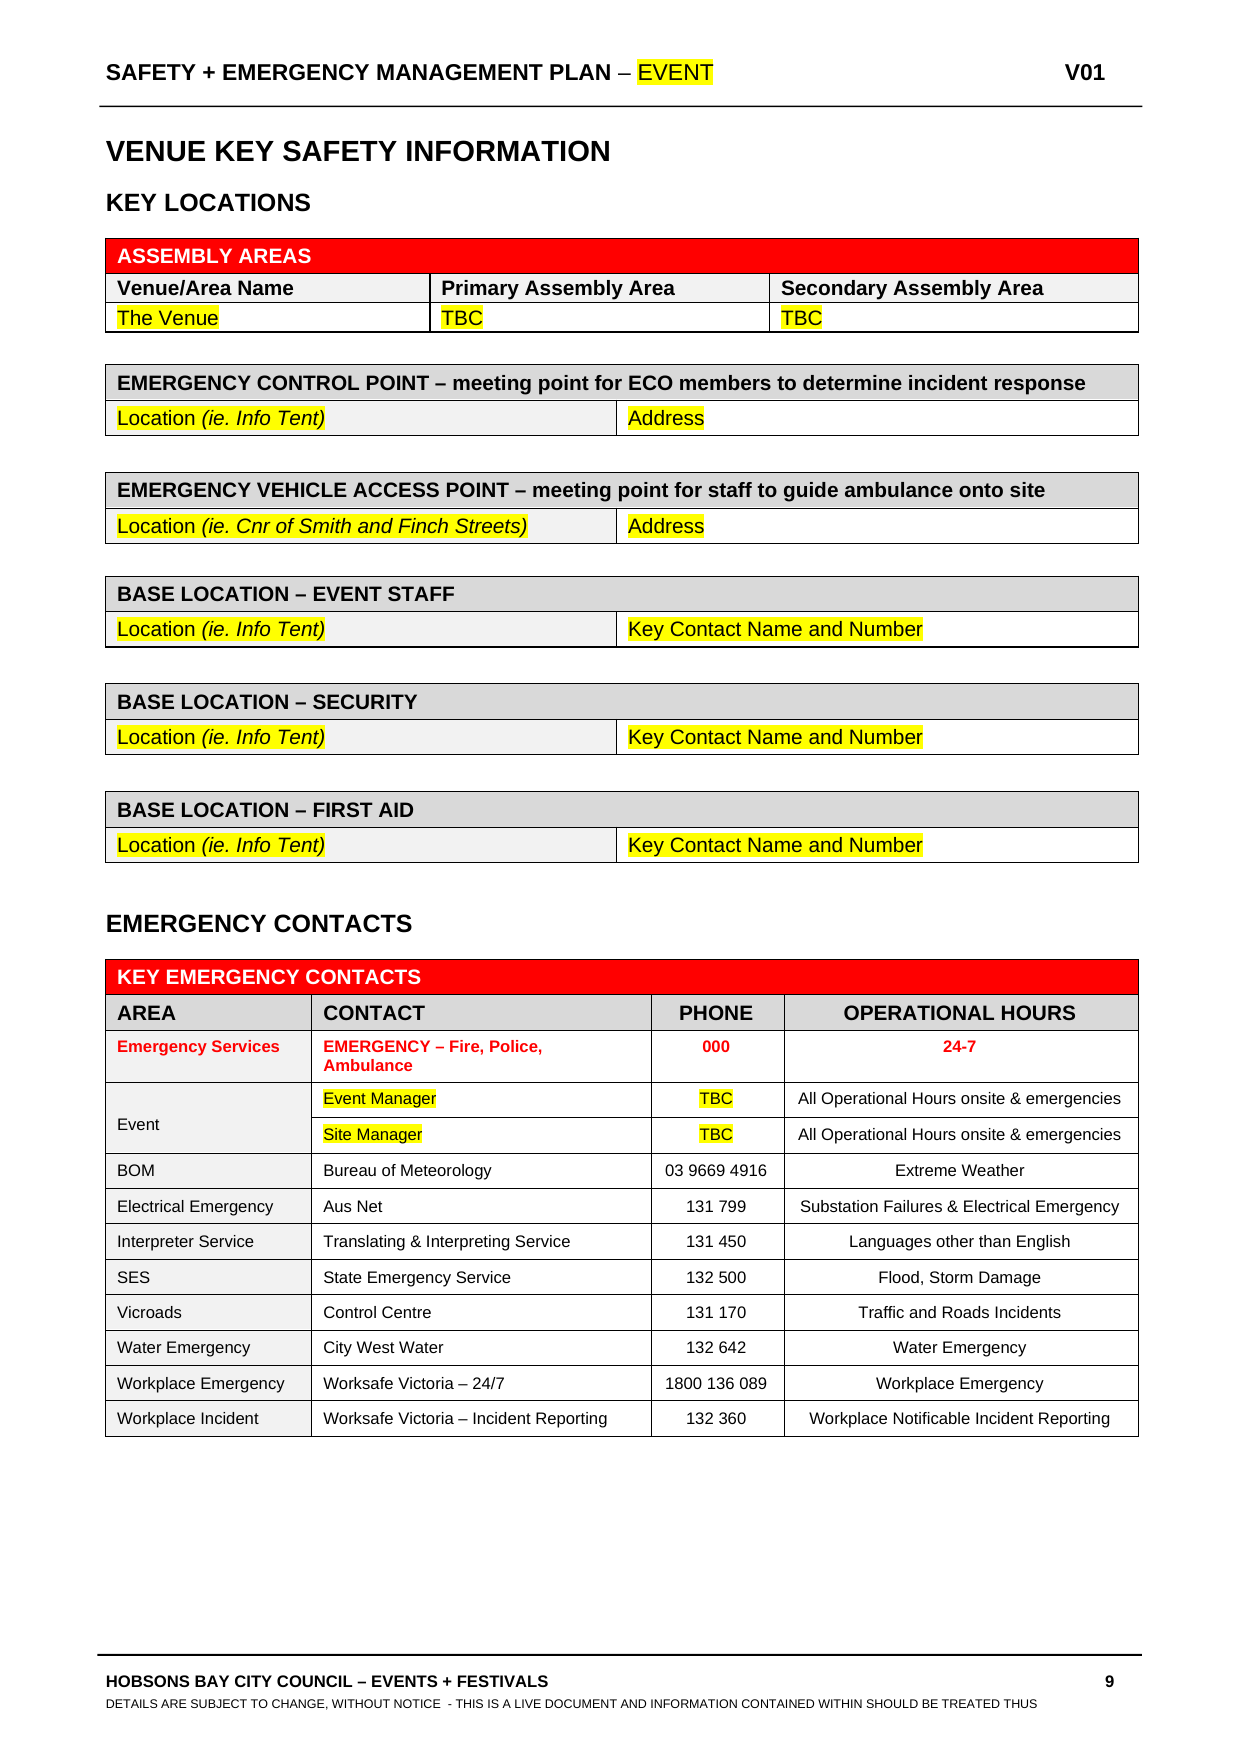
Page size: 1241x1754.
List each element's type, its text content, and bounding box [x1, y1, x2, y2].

table_cell 1800 136 089 [652, 1366, 784, 1400]
table_cell TBC [652, 1083, 784, 1117]
table_cell TBC [652, 1118, 784, 1152]
table_cell Key Contact Name and Number [617, 720, 1138, 754]
table_cell State Emergency Service [312, 1260, 651, 1294]
table_cell Secondary Assembly Area [770, 274, 1138, 302]
table_cell Key Contact Name and Number [617, 612, 1138, 646]
table_header KEY EMERGENCY CONTACTS [106, 960, 1138, 994]
table_cell Address [617, 401, 1138, 435]
table_header BASE LOCATION – SECURITY [106, 684, 1138, 719]
table_header BASE LOCATION – FIRST AID [106, 792, 1138, 827]
table_header ASSEMBLY AREAS [106, 239, 1138, 273]
table_cell Translating & Interpreting Service [312, 1224, 651, 1259]
table_cell Event [106, 1083, 311, 1152]
table_cell CONTACT [312, 995, 651, 1030]
table_cell Electrical Emergency [106, 1189, 311, 1223]
table_cell Extreme Weather [785, 1154, 1138, 1188]
table_cell Workplace Incident [106, 1401, 311, 1436]
table_cell PHONE [652, 995, 784, 1030]
table_cell Vicroads [106, 1295, 311, 1329]
table_cell Substation Failures & Electrical Emergency [785, 1189, 1138, 1223]
table_cell Workplace Emergency [785, 1366, 1138, 1400]
table_cell Location (ie. Cnr of Smith and Finch Streets) [106, 509, 616, 543]
table_cell Aus Net [312, 1189, 651, 1223]
subtitle EMERGENCY CONTACTS [106, 909, 1140, 938]
table_cell Key Contact Name and Number [617, 828, 1138, 862]
table_cell 131 799 [652, 1189, 784, 1223]
table_cell AREA [106, 995, 311, 1030]
table_cell City West Water [312, 1331, 651, 1365]
table_header BASE LOCATION – EVENT STAFF [106, 577, 1138, 611]
table_cell TBC [770, 303, 1138, 331]
table_cell Languages other than English [785, 1224, 1138, 1259]
table_cell 132 642 [652, 1331, 784, 1365]
table_header EMERGENCY CONTROL POINT – meeting point for ECO members to determine incident response [106, 365, 1138, 399]
table_cell The Venue [106, 303, 429, 331]
table_cell OPERATIONAL HOURS [785, 995, 1138, 1030]
table_cell TBC [431, 303, 769, 331]
table_cell Water Emergency [785, 1331, 1138, 1365]
table_cell Worksafe Victoria – Incident Reporting [312, 1401, 651, 1436]
table_cell Location (ie. Info Tent) [106, 720, 616, 754]
table_cell 03 9669 4916 [652, 1154, 784, 1188]
table_cell Event Manager [312, 1083, 651, 1117]
table_cell Interpreter Service [106, 1224, 311, 1259]
table_cell All Operational Hours onsite & emergencies [785, 1083, 1138, 1117]
table_cell Venue/Area Name [106, 274, 429, 302]
table_cell Location (ie. Info Tent) [106, 828, 616, 862]
table_cell Bureau of Meteorology [312, 1154, 651, 1188]
table_cell Workplace Notificable Incident Reporting [785, 1401, 1138, 1436]
subtitle KEY LOCATIONS [106, 188, 1140, 217]
table_cell 132 360 [652, 1401, 784, 1436]
table_header EMERGENCY VEHICLE ACCESS POINT – meeting point for staff to guide ambulance onto site [106, 473, 1138, 507]
table_cell 000 [652, 1031, 784, 1082]
table_cell All Operational Hours onsite & emergencies [785, 1118, 1138, 1152]
table_cell Primary Assembly Area [431, 274, 769, 302]
subtitle VENUE KEY SAFETY INFORMATION [106, 134, 1110, 167]
table_cell Flood, Storm Damage [785, 1260, 1138, 1294]
table_cell Workplace Emergency [106, 1366, 311, 1400]
table_cell Traffic and Roads Incidents [785, 1295, 1138, 1329]
table_cell BOM [106, 1154, 311, 1188]
table_cell SES [106, 1260, 311, 1294]
table_cell Emergency Services [106, 1031, 311, 1082]
table_cell EMERGENCY – Fire, Police, Ambulance [312, 1031, 651, 1082]
table_cell Location (ie. Info Tent) [106, 612, 616, 646]
table_cell 24-7 [785, 1031, 1138, 1082]
table_cell Location (ie. Info Tent) [106, 401, 616, 435]
table_cell 132 500 [652, 1260, 784, 1294]
table_cell 131 450 [652, 1224, 784, 1259]
table_cell Site Manager [312, 1118, 651, 1152]
table_cell 131 170 [652, 1295, 784, 1329]
table_cell Control Centre [312, 1295, 651, 1329]
table_cell Water Emergency [106, 1331, 311, 1365]
table_cell Worksafe Victoria – 24/7 [312, 1366, 651, 1400]
table_cell Address [617, 509, 1138, 543]
